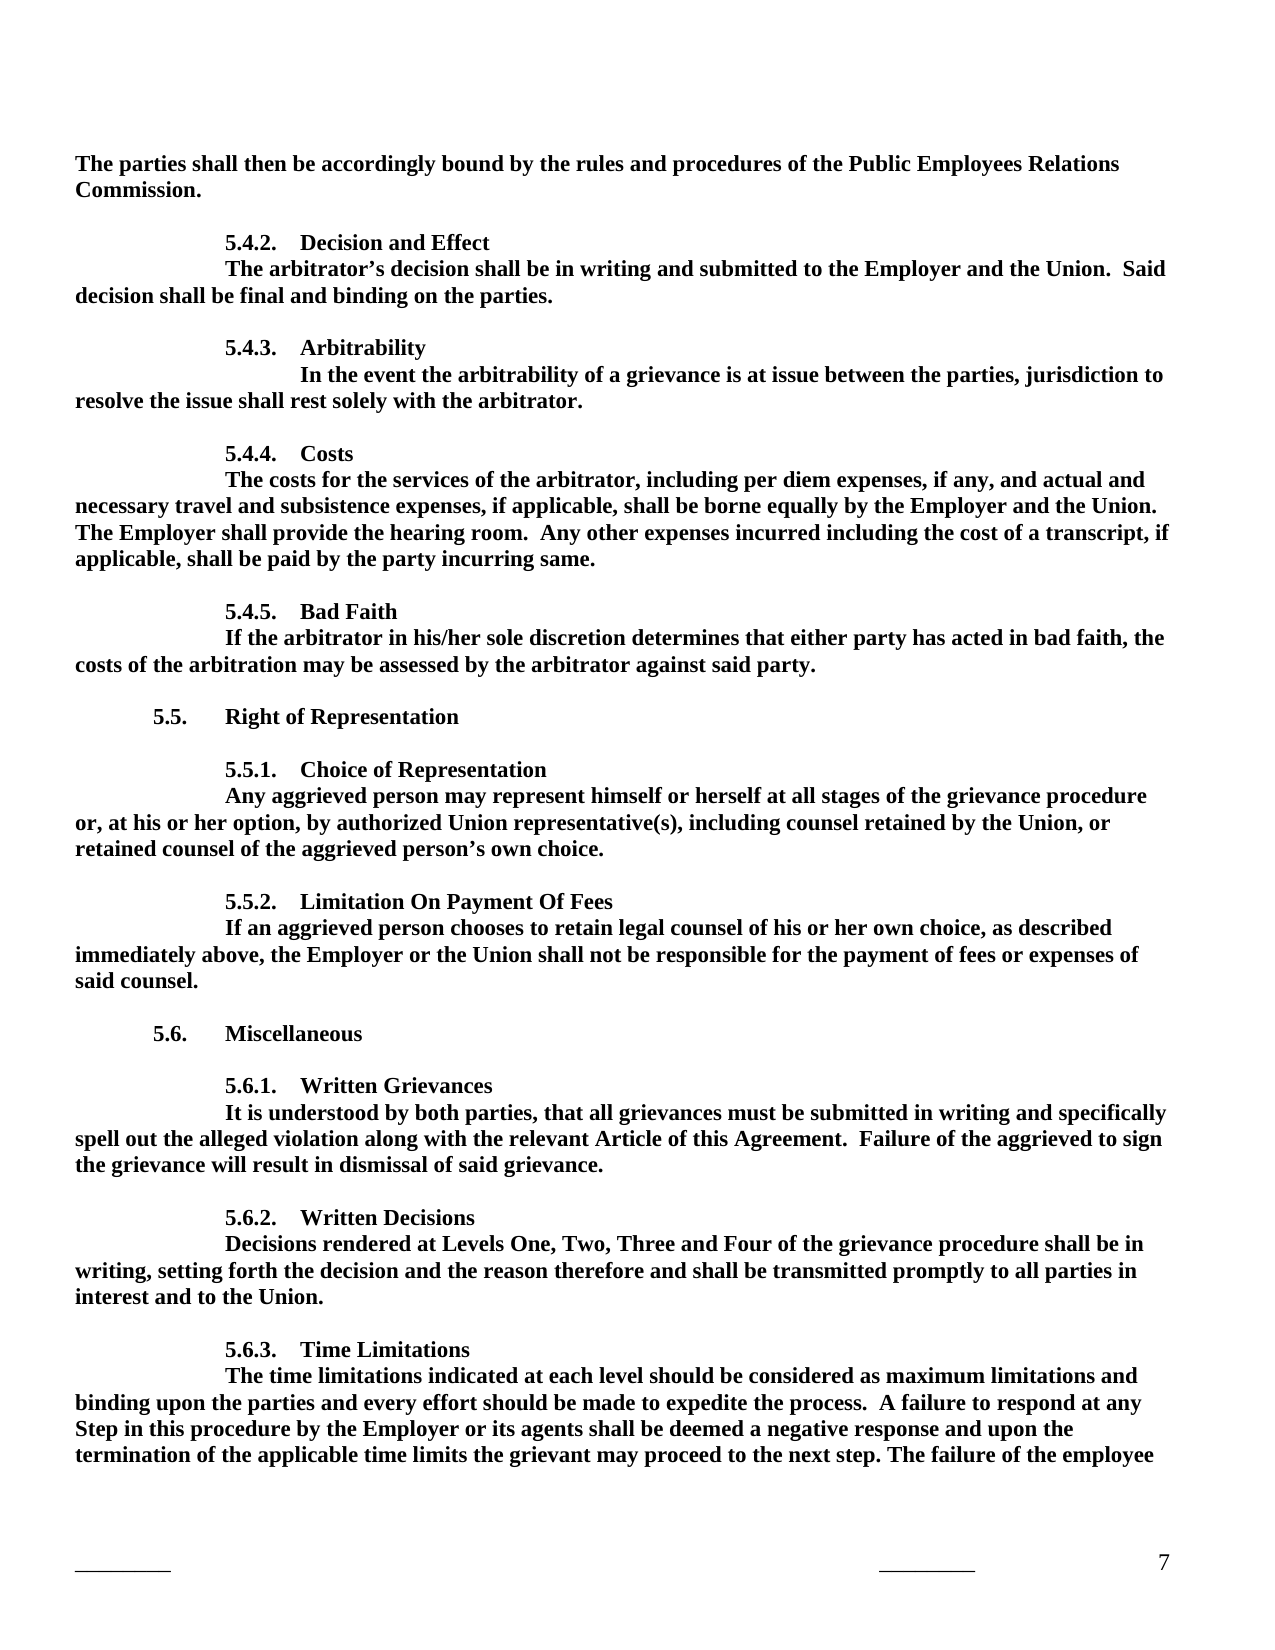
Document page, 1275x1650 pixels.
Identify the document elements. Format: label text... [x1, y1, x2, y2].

text 5.6.3. Time Limitations [75, 1336, 1170, 1362]
text The costs for the services of the arbitrator, including per diem expenses, if any, and actual and necessary travel and subsistence expenses, if applicable, shall be borne equally by the Employer and the Union. The Employer shall provide the hearing room. Any other expenses incurred including the cost of a transcript, if applicable, shall be paid by the party incurring same. [75, 466, 1170, 572]
text In the event the arbitrability of a grievance is at issue between the parties, jurisdiction to resolve the issue shall rest solely with the arbitrator. [75, 361, 1170, 413]
text 5.4.2. Decision and Effect [75, 229, 1170, 255]
text Decisions rendered at Levels One, Two, Three and Four of the grievance procedure shall be in writing, setting forth the decision and the reason therefore and shall be transmitted promptly to all parties in interest and to the Union. [75, 1231, 1170, 1309]
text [75, 150, 1170, 203]
text 5.5. Right of Representation [75, 703, 1170, 730]
text 5.5.2. Limitation On Payment Of Fees [75, 888, 1170, 914]
text 5.5.1. Choice of Representation [75, 756, 1170, 782]
text 5.4.3. Arbitrability [75, 334, 1170, 361]
text If the arbitrator in his/her sole discretion determines that either party has acted in bad faith, the costs of the arbitration may be assessed by the arbitrator against said party. [75, 624, 1170, 677]
text 5.6.2. Written Decisions [75, 1204, 1170, 1231]
text The arbitrator’s decision shall be in writing and submitted to the Employer and the Union. Said decision shall be final and binding on the parties. [75, 255, 1170, 308]
text Any aggrieved person may represent himself or herself at all stages of the grievance procedure or, at his or her option, by authorized Union representative(s), including counsel retained by the Union, or retained counsel of the aggrieved person’s own choice. [75, 782, 1170, 862]
text 5.4.5. Bad Faith [75, 598, 1170, 624]
text 5.6. Miscellaneous [75, 1020, 1170, 1046]
text If an aggrieved person chooses to retain legal counsel of his or her own choice, as described immediately above, the Employer or the Union shall not be responsible for the payment of fees or expenses of said counsel. [75, 914, 1170, 993]
text It is understood by both parties, that all grievances must be submitted in writing and specifically spell out the alleged violation along with the relevant Article of this Agreement. Failure of the aggrieved to sign the grievance will result in dismissal of said grievance. [75, 1099, 1170, 1178]
text 5.4.4. Costs [75, 440, 1170, 466]
text 5.6.1. Written Grievances [75, 1072, 1170, 1099]
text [75, 1362, 1170, 1468]
